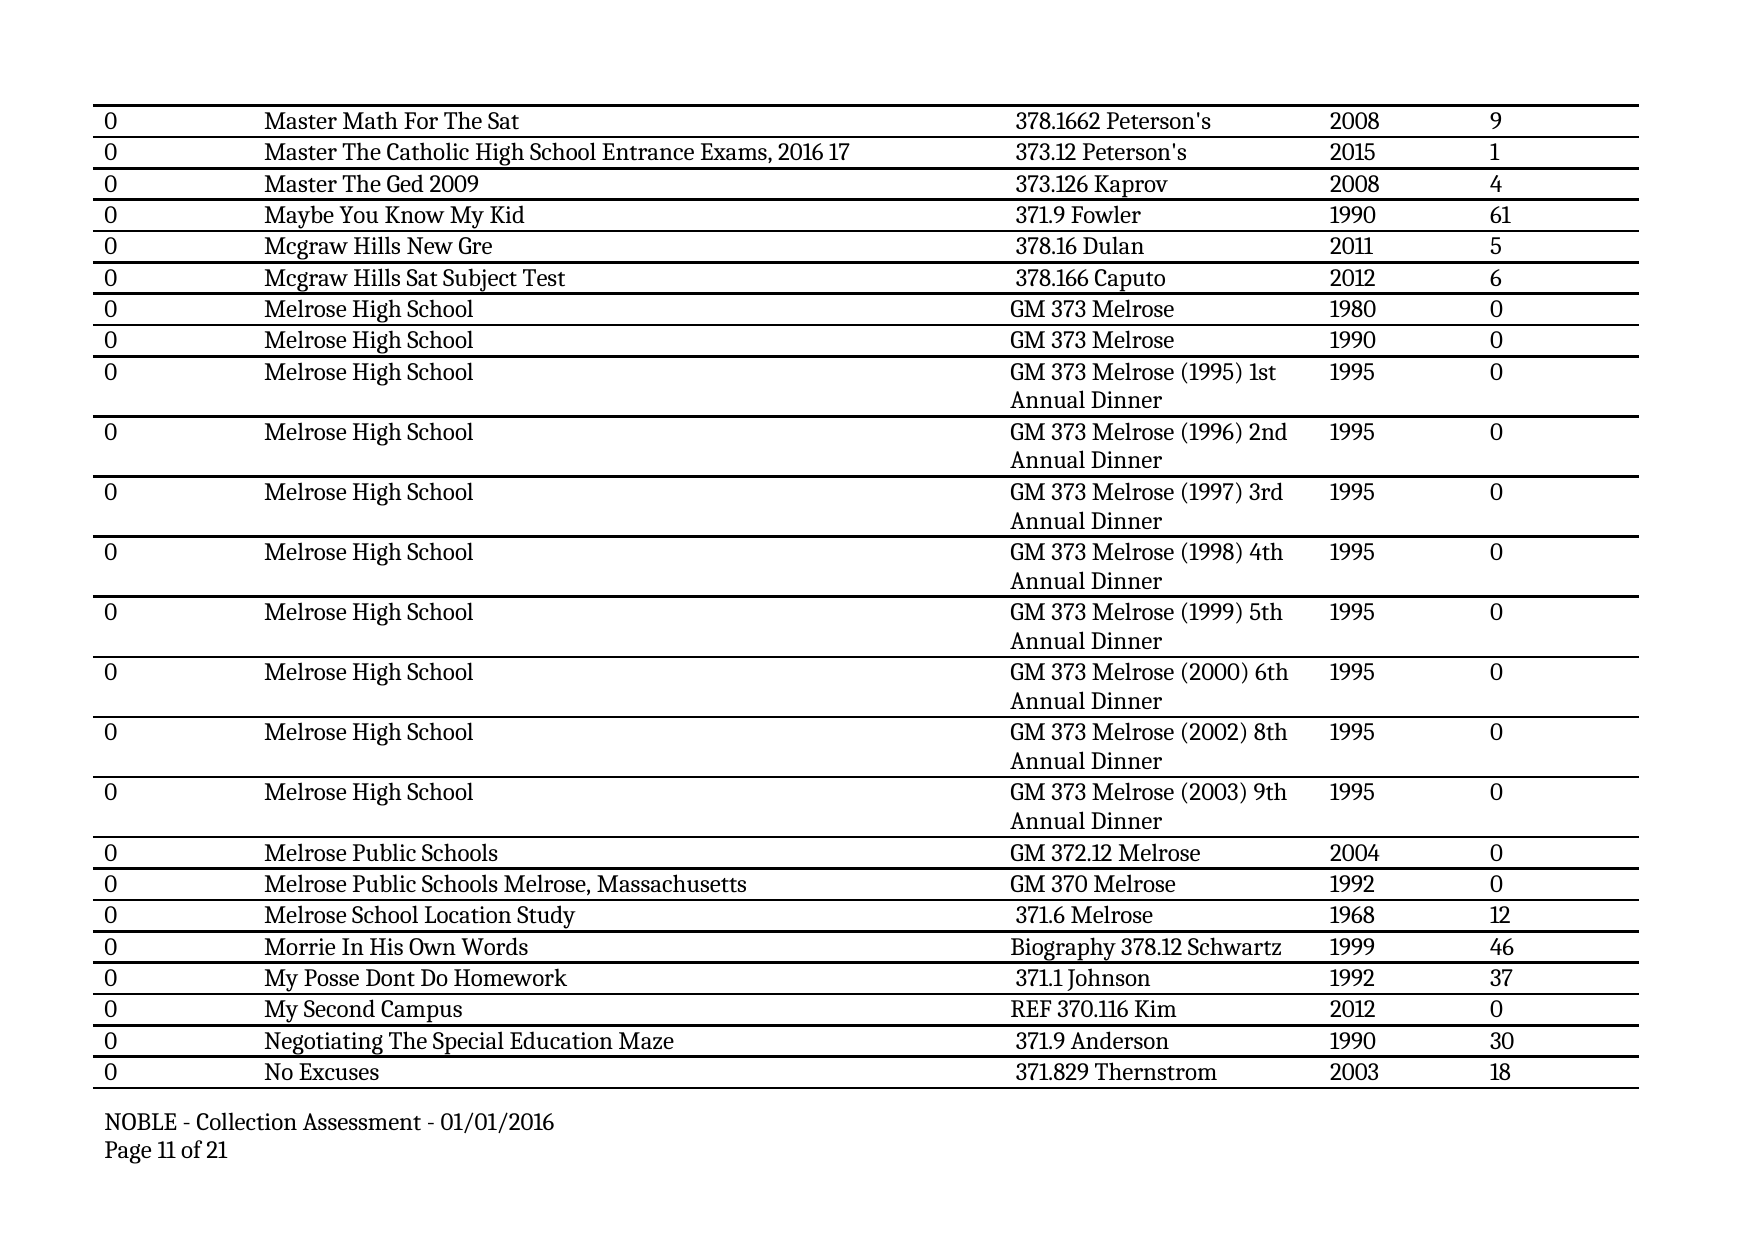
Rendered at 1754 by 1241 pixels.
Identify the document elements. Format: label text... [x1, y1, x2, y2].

table_cell 0 [1479, 538, 1638, 595]
table_cell 1968 [1319, 901, 1478, 930]
table_cell 0 [93, 538, 253, 595]
table_cell 0 [93, 232, 253, 261]
table_cell GM 370 Melrose [999, 870, 1319, 898]
table_cell 0 [93, 326, 253, 355]
table_cell GM 373 Melrose (2003) 9th Annual Dinner [999, 778, 1319, 836]
table_cell Melrose High School [253, 478, 999, 535]
table_cell 0 [93, 838, 253, 867]
table_cell 1995 [1319, 538, 1478, 595]
table_cell 0 [1479, 870, 1638, 898]
table_cell 46 [1479, 933, 1638, 961]
table_cell Melrose High School [253, 358, 999, 415]
table_cell 1999 [1319, 933, 1478, 961]
table_cell Melrose High School [253, 295, 999, 324]
table_cell GM 373 Melrose (2002) 8th Annual Dinner [999, 718, 1319, 776]
table_cell 0 [1479, 358, 1638, 415]
table_cell 371.9 Anderson [999, 1027, 1319, 1055]
table_cell 0 [93, 870, 253, 898]
table_cell 0 [93, 995, 253, 1024]
table_cell Master Math For The Sat [253, 107, 999, 136]
table_cell 0 [93, 1027, 253, 1055]
table_cell 373.126 Kaprov [999, 170, 1319, 198]
table_cell 0 [1479, 598, 1638, 656]
table_cell 0 [93, 901, 253, 930]
table_cell Morrie In His Own Words [253, 933, 999, 961]
table_cell 373.12 Peterson's [999, 138, 1319, 167]
table_cell 0 [93, 138, 253, 167]
table_cell 378.166 Caputo [999, 264, 1319, 292]
table_cell Biography 378.12 Schwartz [999, 933, 1319, 961]
table_cell 0 [93, 264, 253, 292]
table_cell 0 [93, 170, 253, 198]
table_cell GM 373 Melrose (1995) 1st Annual Dinner [999, 358, 1319, 415]
table_cell 1992 [1319, 964, 1478, 993]
table_cell 0 [93, 295, 253, 324]
table_cell 0 [93, 933, 253, 961]
table_cell 371.9 Fowler [999, 201, 1319, 229]
table_cell Melrose Public Schools Melrose, Massachusetts [253, 870, 999, 898]
table_cell Melrose High School [253, 778, 999, 836]
table_cell Melrose High School [253, 658, 999, 716]
table_cell 378.16 Dulan [999, 232, 1319, 261]
table_cell 0 [93, 358, 253, 415]
table_cell 0 [93, 107, 253, 136]
table_cell 37 [1479, 964, 1638, 993]
table_cell 0 [93, 718, 253, 776]
table_cell Melrose High School [253, 418, 999, 475]
table_cell Mcgraw Hills Sat Subject Test [253, 264, 999, 292]
table_cell 0 [1479, 326, 1638, 355]
table_cell 1995 [1319, 598, 1478, 656]
table_cell 2012 [1319, 264, 1478, 292]
table_cell 5 [1479, 232, 1638, 261]
table_cell Melrose High School [253, 538, 999, 595]
table_cell 0 [1479, 718, 1638, 776]
table_cell 378.1662 Peterson's [999, 107, 1319, 136]
table_cell 0 [1479, 295, 1638, 324]
table_cell 0 [1479, 478, 1638, 535]
table_cell Mcgraw Hills New Gre [253, 232, 999, 261]
table_cell 1 [1479, 138, 1638, 167]
table_cell 1980 [1319, 295, 1478, 324]
table_cell 0 [93, 201, 253, 229]
table_cell 1992 [1319, 870, 1478, 898]
table_cell 0 [93, 1058, 253, 1087]
table_cell GM 373 Melrose (1997) 3rd Annual Dinner [999, 478, 1319, 535]
table_cell 0 [1479, 995, 1638, 1024]
table_cell GM 372.12 Melrose [999, 838, 1319, 867]
table_cell 4 [1479, 170, 1638, 198]
table_cell Maybe You Know My Kid [253, 201, 999, 229]
table_cell My Second Campus [253, 995, 999, 1024]
table_cell 0 [1479, 418, 1638, 475]
table_cell 0 [1479, 838, 1638, 867]
table_cell 1995 [1319, 778, 1478, 836]
table_cell GM 373 Melrose [999, 295, 1319, 324]
table_cell 0 [93, 778, 253, 836]
table_cell 0 [93, 478, 253, 535]
table_cell Melrose School Location Study [253, 901, 999, 930]
table_cell My Posse Dont Do Homework [253, 964, 999, 993]
table_cell 2003 [1319, 1058, 1478, 1087]
table_cell 0 [1479, 658, 1638, 716]
table_cell 2011 [1319, 232, 1478, 261]
table_cell 2012 [1319, 995, 1478, 1024]
table_cell 2008 [1319, 107, 1478, 136]
table_cell 61 [1479, 201, 1638, 229]
table_cell Melrose High School [253, 598, 999, 656]
table_cell Master The Ged 2009 [253, 170, 999, 198]
table_cell GM 373 Melrose (1999) 5th Annual Dinner [999, 598, 1319, 656]
table_cell 0 [93, 964, 253, 993]
table_cell Negotiating The Special Education Maze [253, 1027, 999, 1055]
table_cell 0 [93, 598, 253, 656]
table_cell GM 373 Melrose (1996) 2nd Annual Dinner [999, 418, 1319, 475]
table_cell 0 [93, 658, 253, 716]
table_cell 9 [1479, 107, 1638, 136]
table_cell 371.829 Thernstrom [999, 1058, 1319, 1087]
table_cell 12 [1479, 901, 1638, 930]
table_cell 2004 [1319, 838, 1478, 867]
table_cell 371.1 Johnson [999, 964, 1319, 993]
table_cell 0 [1479, 778, 1638, 836]
table_cell Melrose High School [253, 718, 999, 776]
table_cell 2015 [1319, 138, 1478, 167]
table_cell REF 370.116 Kim [999, 995, 1319, 1024]
table_cell 1990 [1319, 1027, 1478, 1055]
table_cell 1990 [1319, 201, 1478, 229]
table_cell 30 [1479, 1027, 1638, 1055]
table_cell 371.6 Melrose [999, 901, 1319, 930]
table_cell 1995 [1319, 478, 1478, 535]
table_cell 1990 [1319, 326, 1478, 355]
table_cell 1995 [1319, 358, 1478, 415]
table_cell 1995 [1319, 658, 1478, 716]
table_cell Melrose Public Schools [253, 838, 999, 867]
table_cell No Excuses [253, 1058, 999, 1087]
table_cell GM 373 Melrose [999, 326, 1319, 355]
table_cell 1995 [1319, 418, 1478, 475]
table_cell GM 373 Melrose (2000) 6th Annual Dinner [999, 658, 1319, 716]
table_cell 0 [93, 418, 253, 475]
table_cell 6 [1479, 264, 1638, 292]
table_cell Master The Catholic High School Entrance Exams, 2016 17 [253, 138, 999, 167]
table_cell GM 373 Melrose (1998) 4th Annual Dinner [999, 538, 1319, 595]
table_cell 2008 [1319, 170, 1478, 198]
table_cell Melrose High School [253, 326, 999, 355]
table_cell 18 [1479, 1058, 1638, 1087]
table_cell 1995 [1319, 718, 1478, 776]
